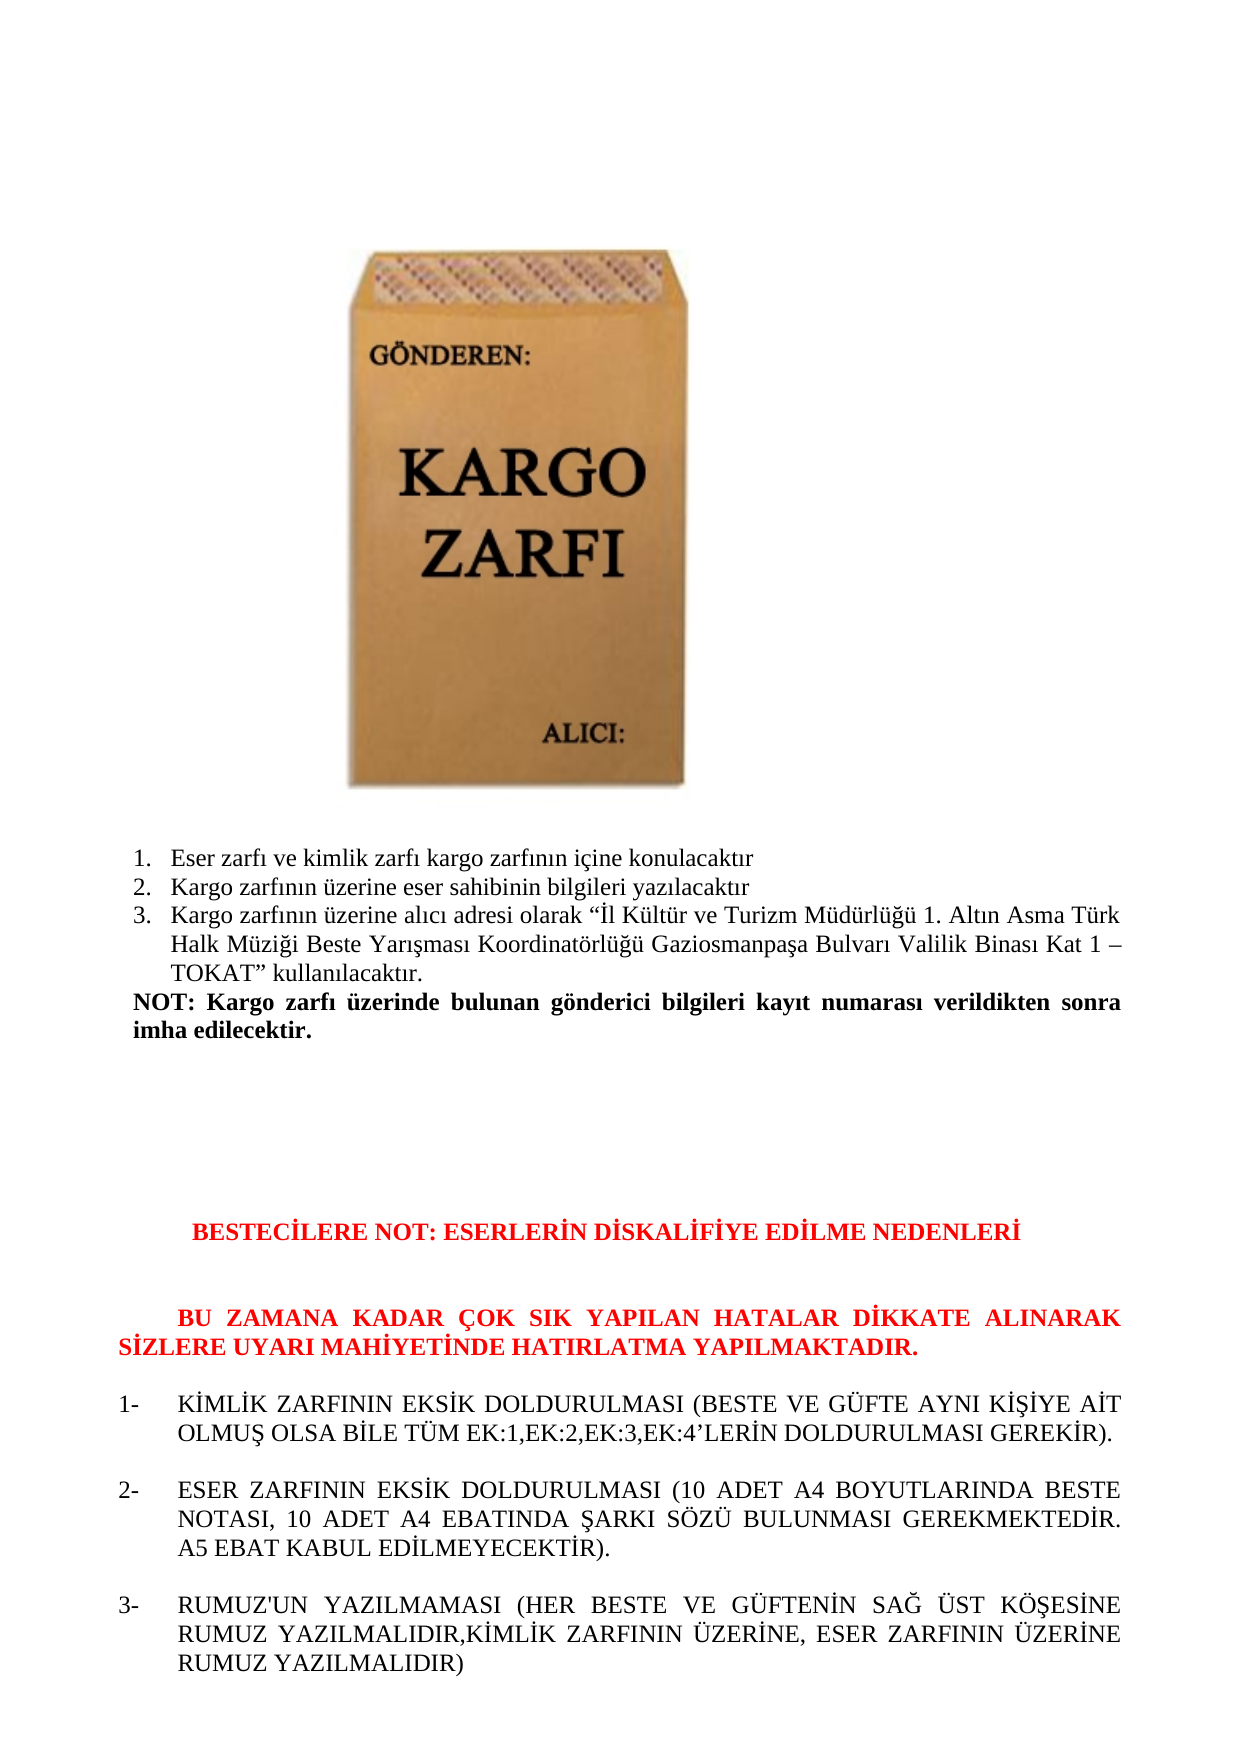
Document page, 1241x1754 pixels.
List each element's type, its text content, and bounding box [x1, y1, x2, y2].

list Kargo zarfının üzerine alıcı adresi olarak “İl Kültür ve Turizm Müdürlüğü 1. Altın Asma Türk Halk Müziği Beste Yarışması Koordinatörlüğü Gaziosmanpaşa Bulvarı Valilik Binası Kat 1 – TOKAT” kullanılacaktır. [133, 901, 1122, 987]
list Kargo zarfının üzerine eser sahibinin bilgileri yazılacaktır [133, 872, 1122, 901]
text BESTECİLERE NOT: ESERLERİN DİSKALİFİYE EDİLME NEDENLERİ [118, 1217, 1122, 1246]
list RUMUZ'UN YAZILMAMASI (HER BESTE VE GÜFTENİN SAĞ ÜST KÖŞESİNE RUMUZ YAZILMALIDIR,KİMLİK ZARFININ ÜZERİNE, ESER ZARFININ ÜZERİNE RUMUZ YAZILMALIDIR) [118, 1591, 1122, 1677]
list ESER ZARFININ EKSİK DOLDURULMASI (10 ADET A4 BOYUTLARINDA BESTE NOTASI, 10 ADET A4 EBATINDA ŞARKI SÖZÜ BULUNMASI GEREKMEKTEDİR. A5 EBAT KABUL EDİLMEYECEKTİR). [118, 1476, 1122, 1562]
text NOT: Kargo zarfı üzerinde bulunan gönderici bilgileri kayıt numarası verildikten sonra imha edilecektir. [133, 987, 1122, 1044]
list KİMLİK ZARFININ EKSİK DOLDURULMASI (BESTE VE GÜFTE AYNI KİŞİYE AİT OLMUŞ OLSA BİLE TÜM EK:1,EK:2,EK:3,EK:4’LERİN DOLDURULMASI GEREKİR). [118, 1389, 1122, 1447]
picture [132, 223, 909, 815]
text BU ZAMANA KADAR ÇOK SIK YAPILAN HATALAR DİKKATE ALINARAK SİZLERE UYARI MAHİYETİNDE HATIRLATMA YAPILMAKTADIR. [118, 1303, 1122, 1361]
list Eser zarfı ve kimlik zarfı kargo zarfının içine konulacaktır [133, 843, 1122, 872]
